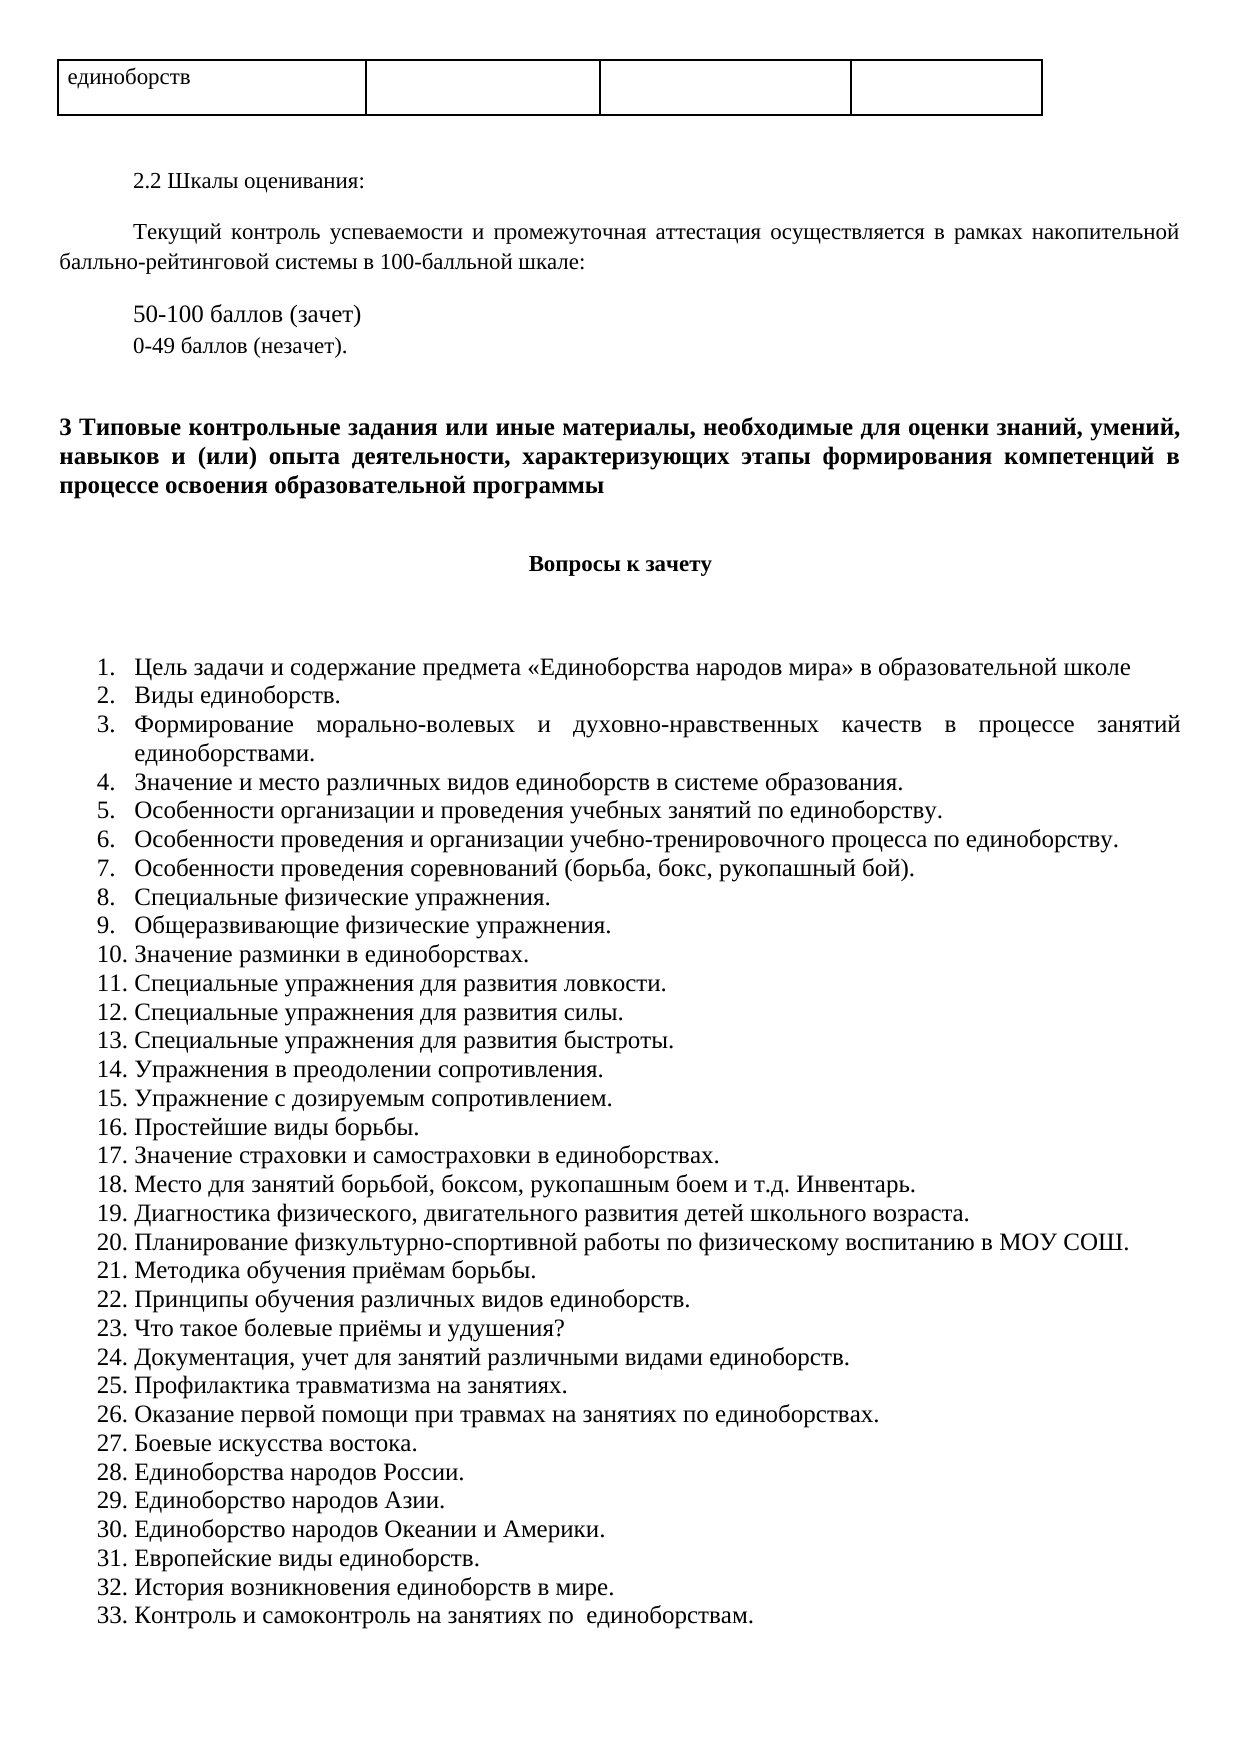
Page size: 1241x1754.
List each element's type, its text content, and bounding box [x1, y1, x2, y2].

text Текущий контроль успеваемости и промежуточная аттестация осуществляется в рамках накопительной балльно-рейтинговой системы в 100-балльной шкале: [59, 218, 1181, 274]
list История возникновения единоборств в мире. [97, 1572, 1181, 1601]
list Единоборства народов России. [97, 1457, 1181, 1486]
list Принципы обучения различных видов единоборств. [97, 1284, 1181, 1313]
list Простейшие виды борьбы. [97, 1112, 1181, 1141]
list Планирование физкультурно-спортивной работы по физическому воспитанию в МОУ СОШ. [97, 1227, 1181, 1256]
list Цель задачи и содержание предмета «Единоборства народов мира» в образовательной школе [97, 652, 1181, 681]
list Боевые искусства востока. [97, 1428, 1181, 1457]
list Место для занятий борьбой, боксом, рукопашным боем и т.д. Инвентарь. [97, 1169, 1181, 1198]
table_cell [59, 61, 365, 114]
list Что такое болевые приёмы и удушения? [97, 1313, 1181, 1342]
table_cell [367, 61, 599, 114]
list Профилактика травматизма на занятиях. [97, 1371, 1181, 1399]
list Единоборство народов Океании и Америки. [97, 1514, 1181, 1543]
list Особенности проведения и организации учебно-тренировочного процесса по единоборству. [97, 824, 1181, 853]
list Особенности организации и проведения учебных занятий по единоборству. [97, 796, 1181, 824]
list Общеразвивающие физические упражнения. [97, 911, 1181, 939]
list Оказание первой помощи при травмах на занятиях по единоборствах. [97, 1399, 1181, 1428]
list Диагностика физического, двигательного развития детей школьного возраста. [97, 1198, 1181, 1227]
text Вопросы к зачету [59, 550, 1181, 576]
list Документация, учет для занятий различными видами единоборств. [97, 1342, 1181, 1371]
list Упражнение с дозируемым сопротивлением. [97, 1083, 1181, 1112]
list Методика обучения приёмам борьбы. [97, 1256, 1181, 1284]
list Значение страховки и самостраховки в единоборствах. [97, 1141, 1181, 1169]
list Значение и место различных видов единоборств в системе образования. [97, 767, 1181, 796]
text 2.2 Шкалы оценивания: [59, 167, 1181, 193]
list Специальные упражнения для развития силы. [97, 997, 1181, 1026]
list Упражнения в преодолении сопротивления. [97, 1054, 1181, 1083]
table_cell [852, 61, 1041, 114]
list Специальные физические упражнения. [97, 882, 1181, 911]
list Виды единоборств. [97, 681, 1181, 709]
list Контроль и самоконтроль на занятиях по единоборствам. [97, 1601, 1181, 1629]
list Особенности проведения соревнований (борьба, бокс, рукопашный бой). [97, 853, 1181, 882]
list Специальные упражнения для развития ловкости. [97, 968, 1181, 997]
text 50-100 баллов (зачет) [59, 299, 1181, 328]
list Специальные упражнения для развития быстроты. [97, 1026, 1181, 1054]
list Единоборство народов Азии. [97, 1486, 1181, 1514]
text 0-49 баллов (незачет). [59, 332, 1181, 358]
list Европейские виды единоборств. [97, 1543, 1181, 1572]
subtitle 3 Типовые контрольные задания или иные материалы, необходимые для оценки знаний, умений, навыков и (или) опыта деятельности, характеризующих этапы формирования компетенций в процессе освоения образовательной программы [59, 412, 1181, 499]
list Формирование морально-волевых и духовно-нравственных качеств в процессе занятий единоборствами. [97, 709, 1181, 767]
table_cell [601, 61, 850, 114]
list Значение разминки в единоборствах. [97, 939, 1181, 968]
